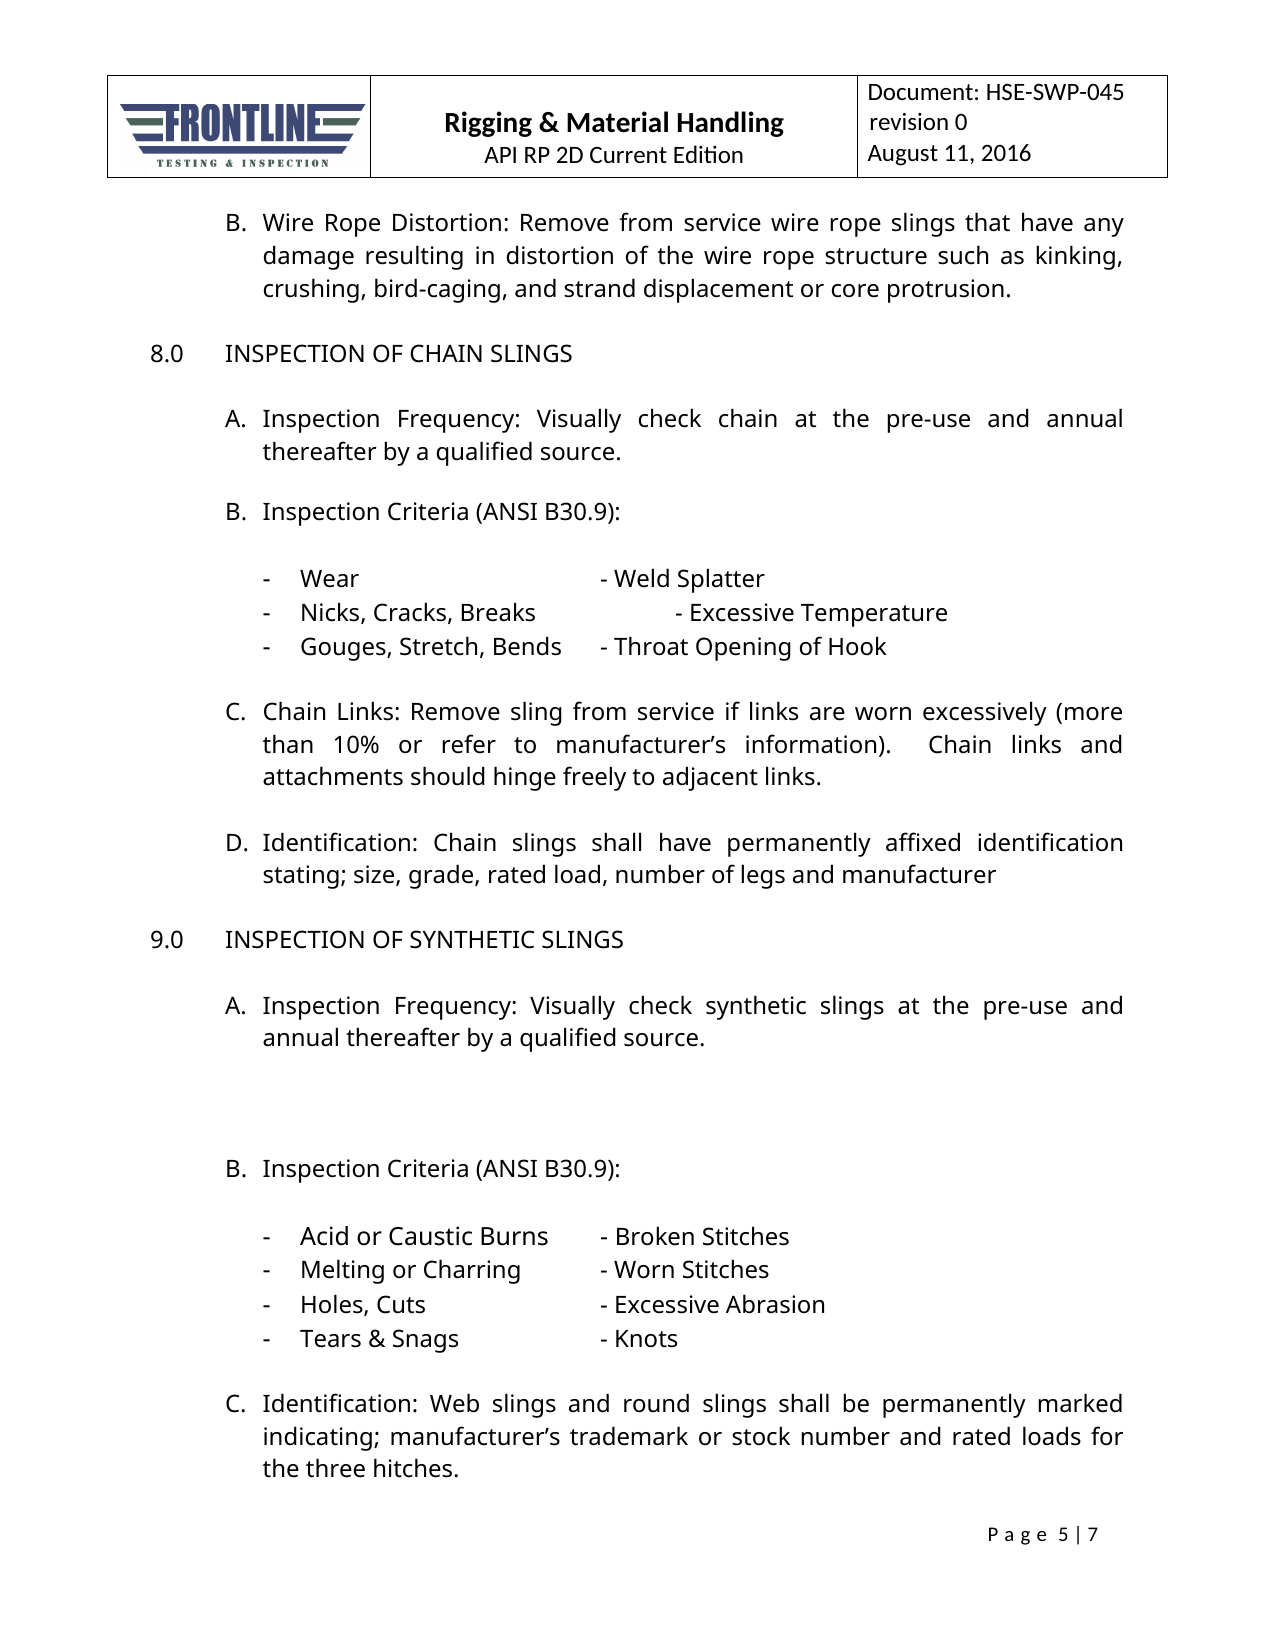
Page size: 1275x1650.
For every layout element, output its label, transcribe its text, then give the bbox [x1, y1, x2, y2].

list Chain Links: Remove sling from service if links are worn excessively (more than 10% or refer to manufacturer’s information). Chain links and attachments should hinge freely to adjacent links. [225, 695, 1125, 793]
list Tears & Snags - Knots [262, 1320, 1125, 1354]
list Identification: Web slings and round slings shall be permanently marked indicating; manufacturer’s trademark or stock number and rated loads for the three hitches. [225, 1387, 1125, 1485]
list Inspection Frequency: Visually check synthetic slings at the pre-use and annual thereafter by a qualified source. [225, 988, 1125, 1054]
list Holes, Cuts - Excessive Abrasion [262, 1286, 1125, 1320]
list INSPECTION OF SYNTHETIC SLINGS [150, 923, 1125, 956]
list Identification: Chain slings shall have permanently affixed identification stating; size, grade, rated load, number of legs and manufacturer [225, 825, 1125, 891]
list Inspection Criteria (ANSI B30.9): [225, 495, 1125, 528]
list Inspection Criteria (ANSI B30.9): [225, 1151, 1125, 1184]
list Inspection Frequency: Visually check chain at the pre-use and annual thereafter by a qualified source. [225, 402, 1125, 467]
list Nicks, Cracks, Breaks - Excessive Temperature [262, 594, 1125, 628]
list INSPECTION OF CHAIN SLINGS [150, 337, 1125, 369]
list Acid or Caustic Burns - Broken Stitches [262, 1218, 1125, 1252]
list Wire Rope Distortion: Remove from service wire rope slings that have any damage resulting in distortion of the wire rope structure such as kinking, crushing, bird-caging, and strand displacement or core protrusion. [225, 206, 1125, 304]
list Gouges, Stretch, Bends - Throat Opening of Hook [262, 628, 1125, 662]
list Melting or Charring - Worn Stitches [262, 1252, 1125, 1286]
list Wear - Weld Splatter [262, 560, 1125, 594]
picture [119, 104, 366, 167]
